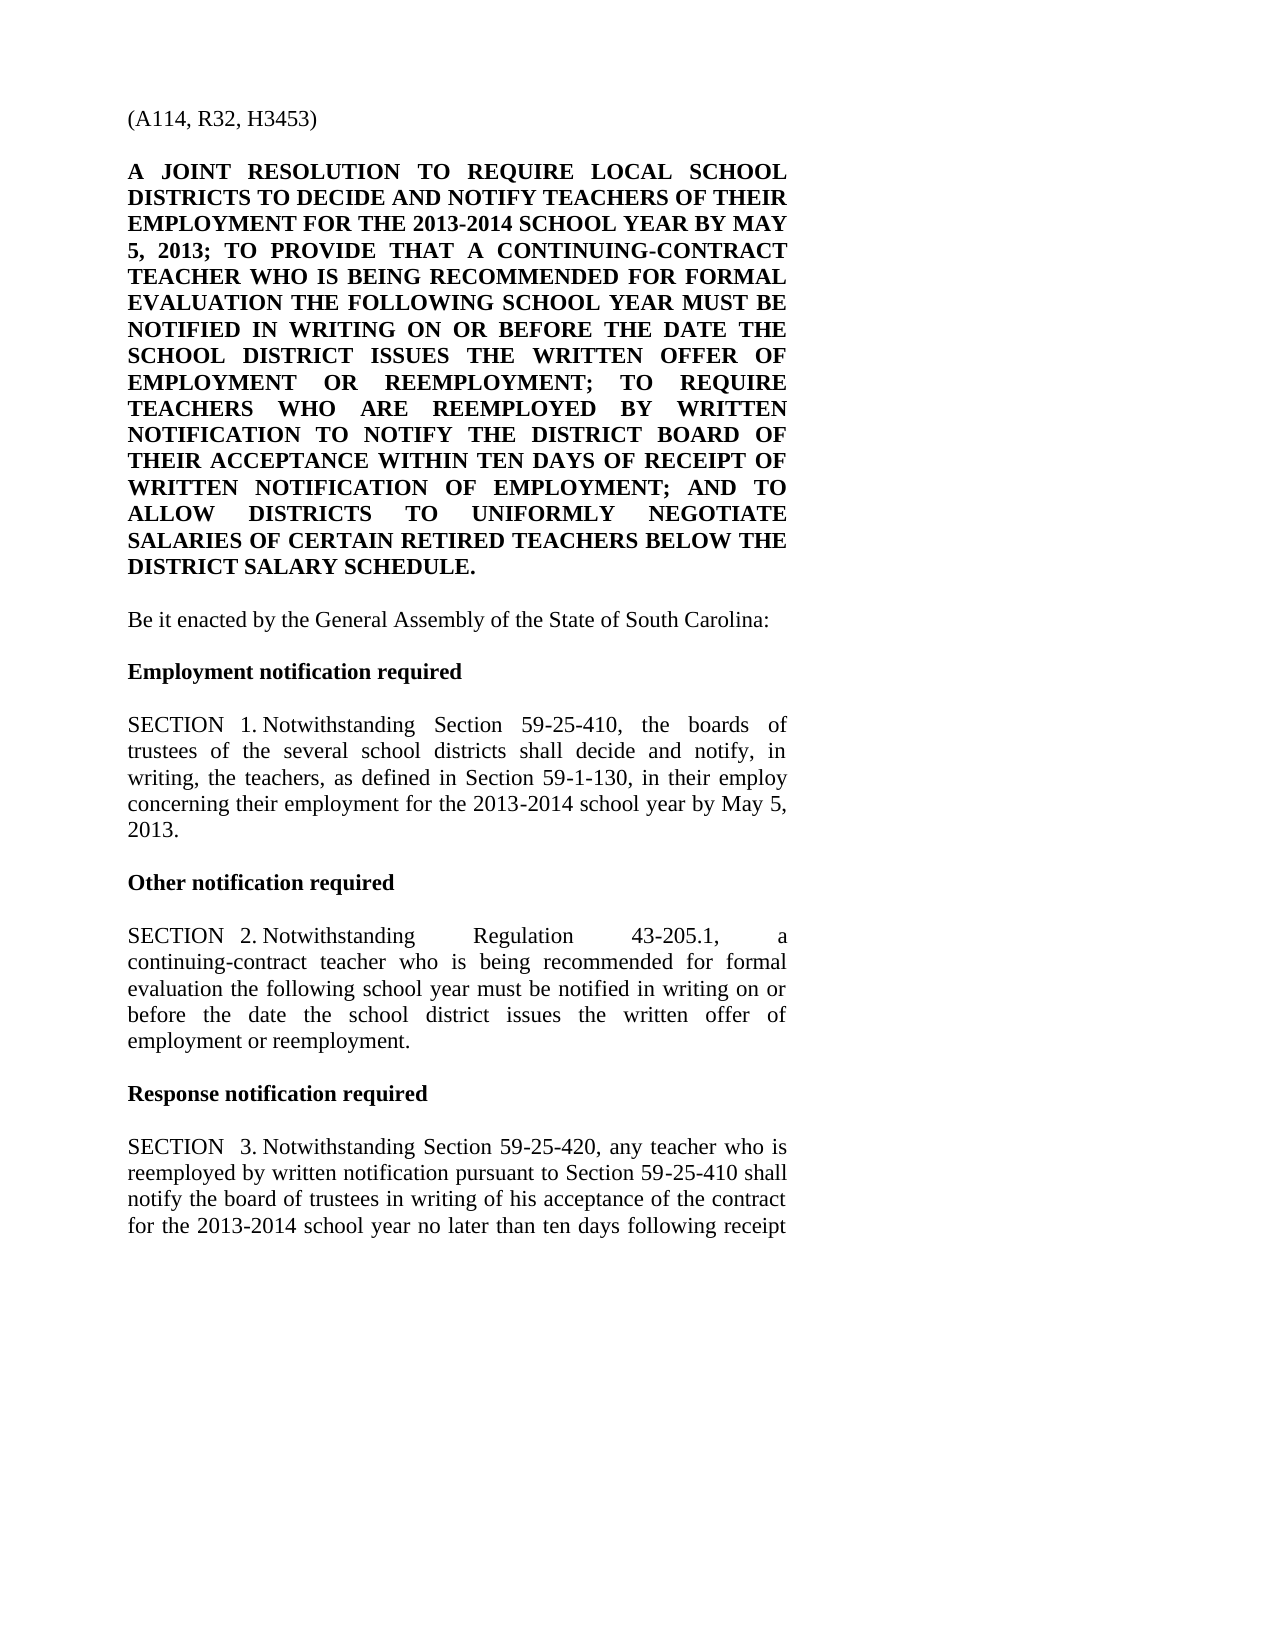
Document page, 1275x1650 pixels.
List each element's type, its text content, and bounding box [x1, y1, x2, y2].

text SECTION 1. Notwithstanding Section 59-25-410, the boards of trustees of the several school districts shall decide and notify, in writing, the teachers, as defined in Section 59-1-130, in their employ concerning their employment for the 2013-2014 school year by May 5, 2013. [127, 711, 787, 843]
text Employment notification required [127, 658, 787, 685]
text A JOINT RESOLUTION TO REQUIRE LOCAL SCHOOL DISTRICTS TO DECIDE AND NOTIFY TEACHERS OF THEIR EMPLOYMENT FOR THE 2013-2014 SCHOOL YEAR BY MAY 5, 2013; TO PROVIDE THAT A CONTINUING-CONTRACT TEACHER WHO IS BEING RECOMMENDED FOR FORMAL EVALUATION THE FOLLOWING SCHOOL YEAR MUST BE NOTIFIED IN WRITING ON OR BEFORE THE DATE THE SCHOOL DISTRICT ISSUES THE WRITTEN OFFER OF EMPLOYMENT OR REEMPLOYMENT; TO REQUIRE TEACHERS WHO ARE REEMPLOYED BY WRITTEN NOTIFICATION TO NOTIFY THE DISTRICT BOARD OF THEIR ACCEPTANCE WITHIN TEN DAYS OF RECEIPT OF WRITTEN NOTIFICATION OF EMPLOYMENT; AND TO ALLOW DISTRICTS TO UNIFORMLY NEGOTIATE SALARIES OF CERTAIN RETIRED TEACHERS BELOW THE DISTRICT SALARY SCHEDULE. [127, 158, 787, 579]
text Response notification required [127, 1080, 787, 1106]
text SECTION 2. Notwithstanding Regulation 43-205.1, a continuing-contract teacher who is being recommended for formal evaluation the following school year must be notified in writing on or before the date the school district issues the written offer of employment or reemployment. [127, 922, 787, 1054]
text Other notification required [127, 869, 787, 896]
text Be it enacted by the General Assembly of the State of South Carolina: [127, 606, 787, 632]
text (A114, R32, H3453) [127, 105, 787, 131]
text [127, 1133, 787, 1238]
